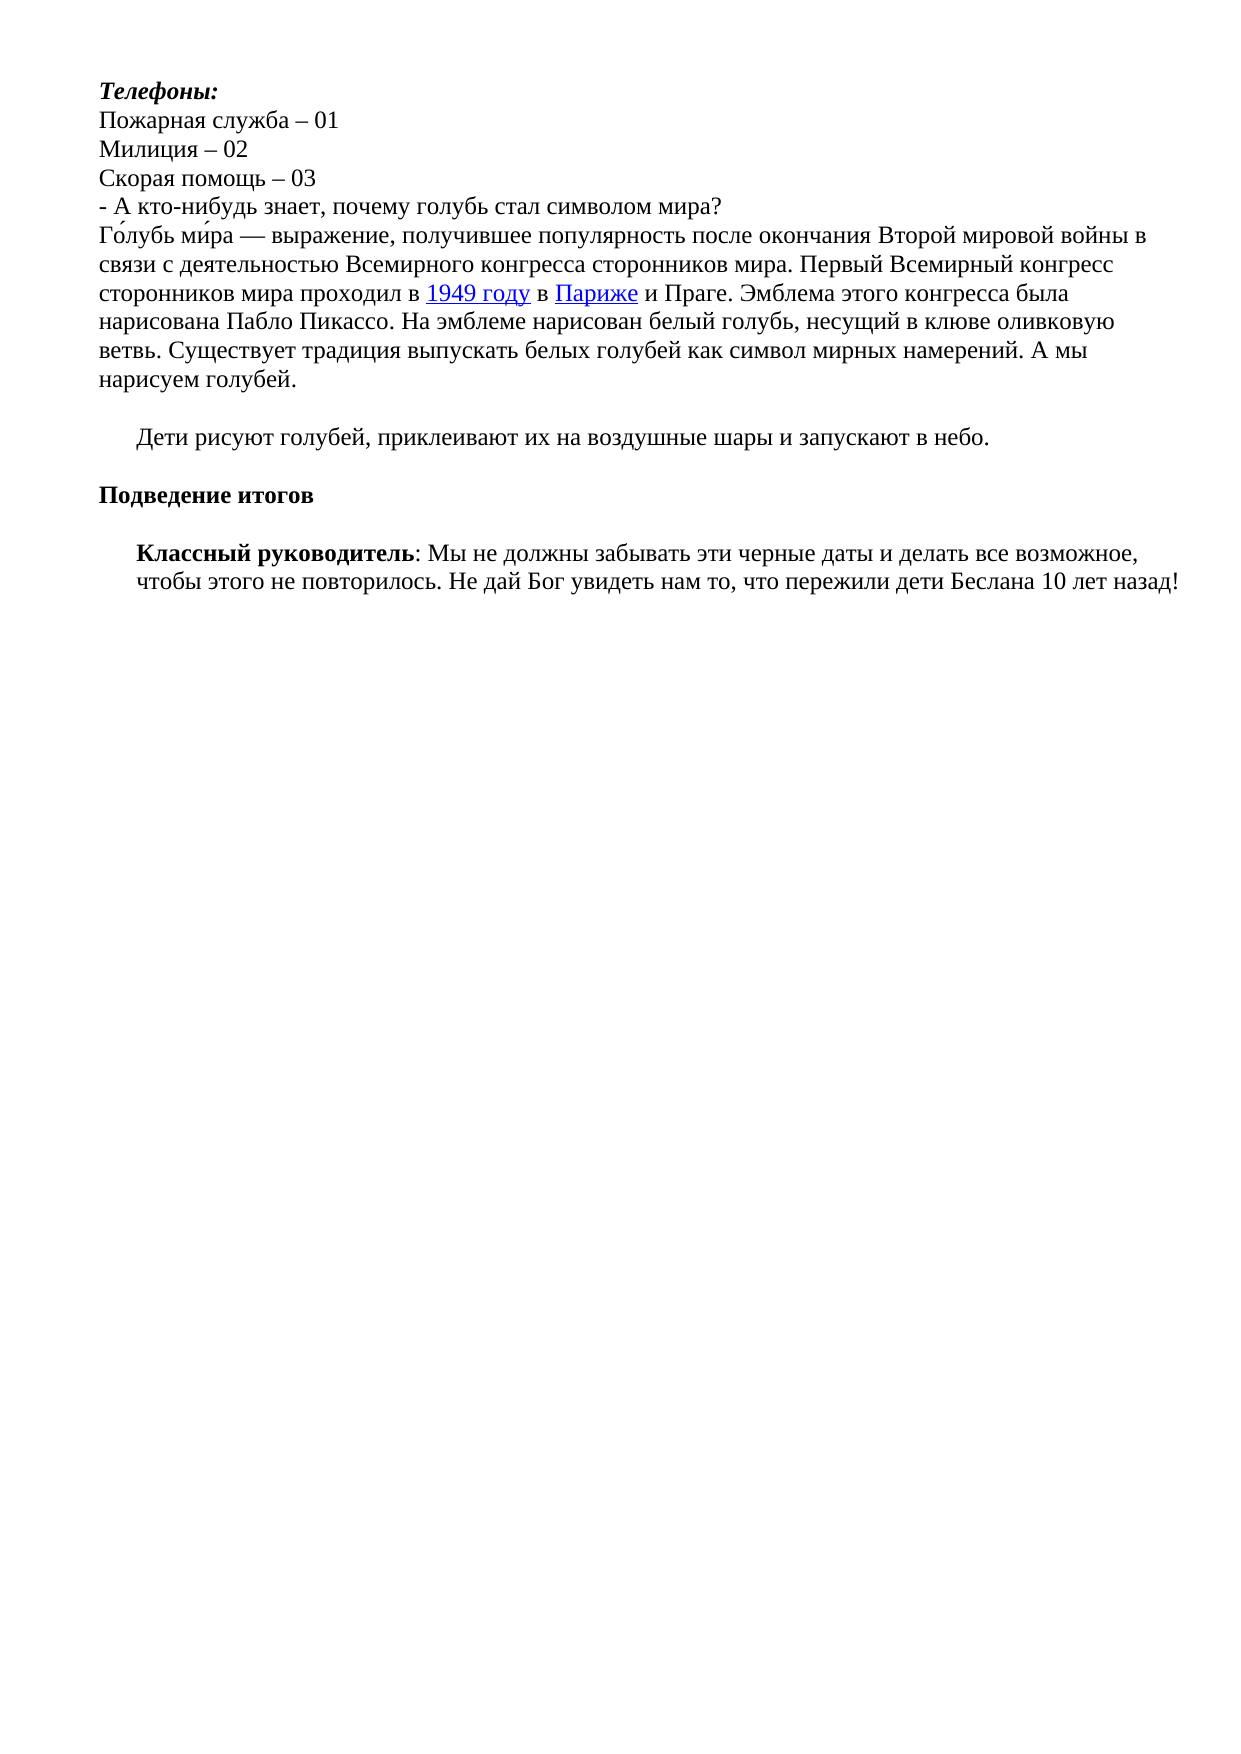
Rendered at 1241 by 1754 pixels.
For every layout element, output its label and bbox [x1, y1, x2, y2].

table_header [97, 75, 1184, 654]
